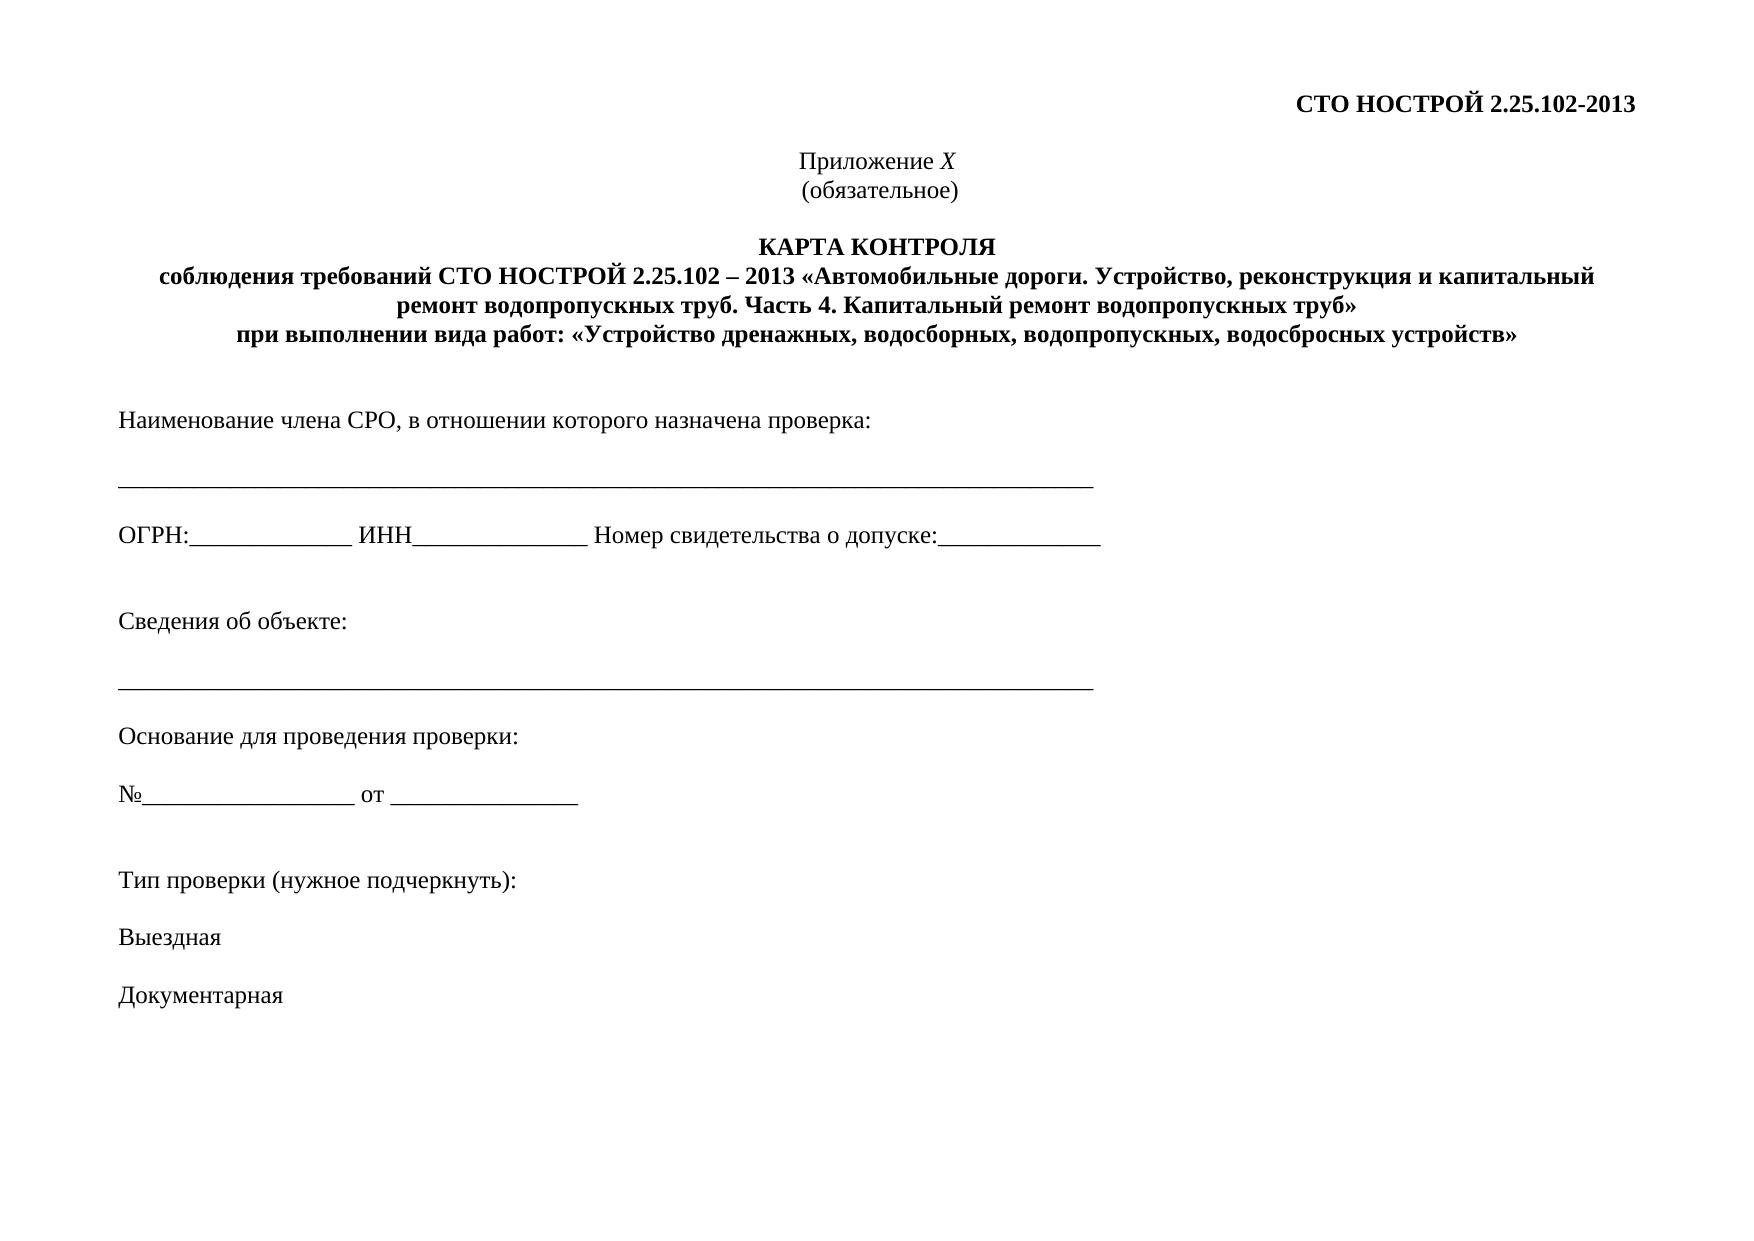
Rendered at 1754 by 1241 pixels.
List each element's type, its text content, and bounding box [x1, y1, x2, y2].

text ОГРН:_____________ ИНН______________ Номер свидетельства о допуске:_____________ [118, 520, 1636, 549]
text №_________________ от _______________ [118, 779, 1636, 807]
text Основание для проведения проверки: [118, 721, 1636, 750]
text ______________________________________________________________________________ [118, 664, 1636, 692]
text КАРТА КОНТРОЛЯ [118, 232, 1636, 261]
text соблюдения требований СТО НОСТРОЙ 2.25.102 – 2013 «Автомобильные дороги. Устройство, реконструкция и капитальный ремонт водопропускных труб. Часть 4. Капитальный ремонт водопропускных труб» [118, 261, 1636, 319]
text ______________________________________________________________________________ [118, 462, 1636, 491]
text (обязательное) [118, 175, 1636, 204]
text Наименование члена СРО, в отношении которого назначена проверка: [118, 405, 1636, 434]
text Выездная [118, 922, 1636, 951]
text СТО НОСТРОЙ 2.25.102-2013 [118, 89, 1636, 117]
text при выполнении вида работ: «Устройство дренажных, водосборных, водопропускных, водосбросных устройств» [118, 319, 1636, 347]
text Тип проверки (нужное подчеркнуть): [118, 865, 1636, 894]
text Документарная [118, 980, 1636, 1009]
text Сведения об объекте: [118, 606, 1636, 635]
text Приложение Х [118, 146, 1636, 175]
